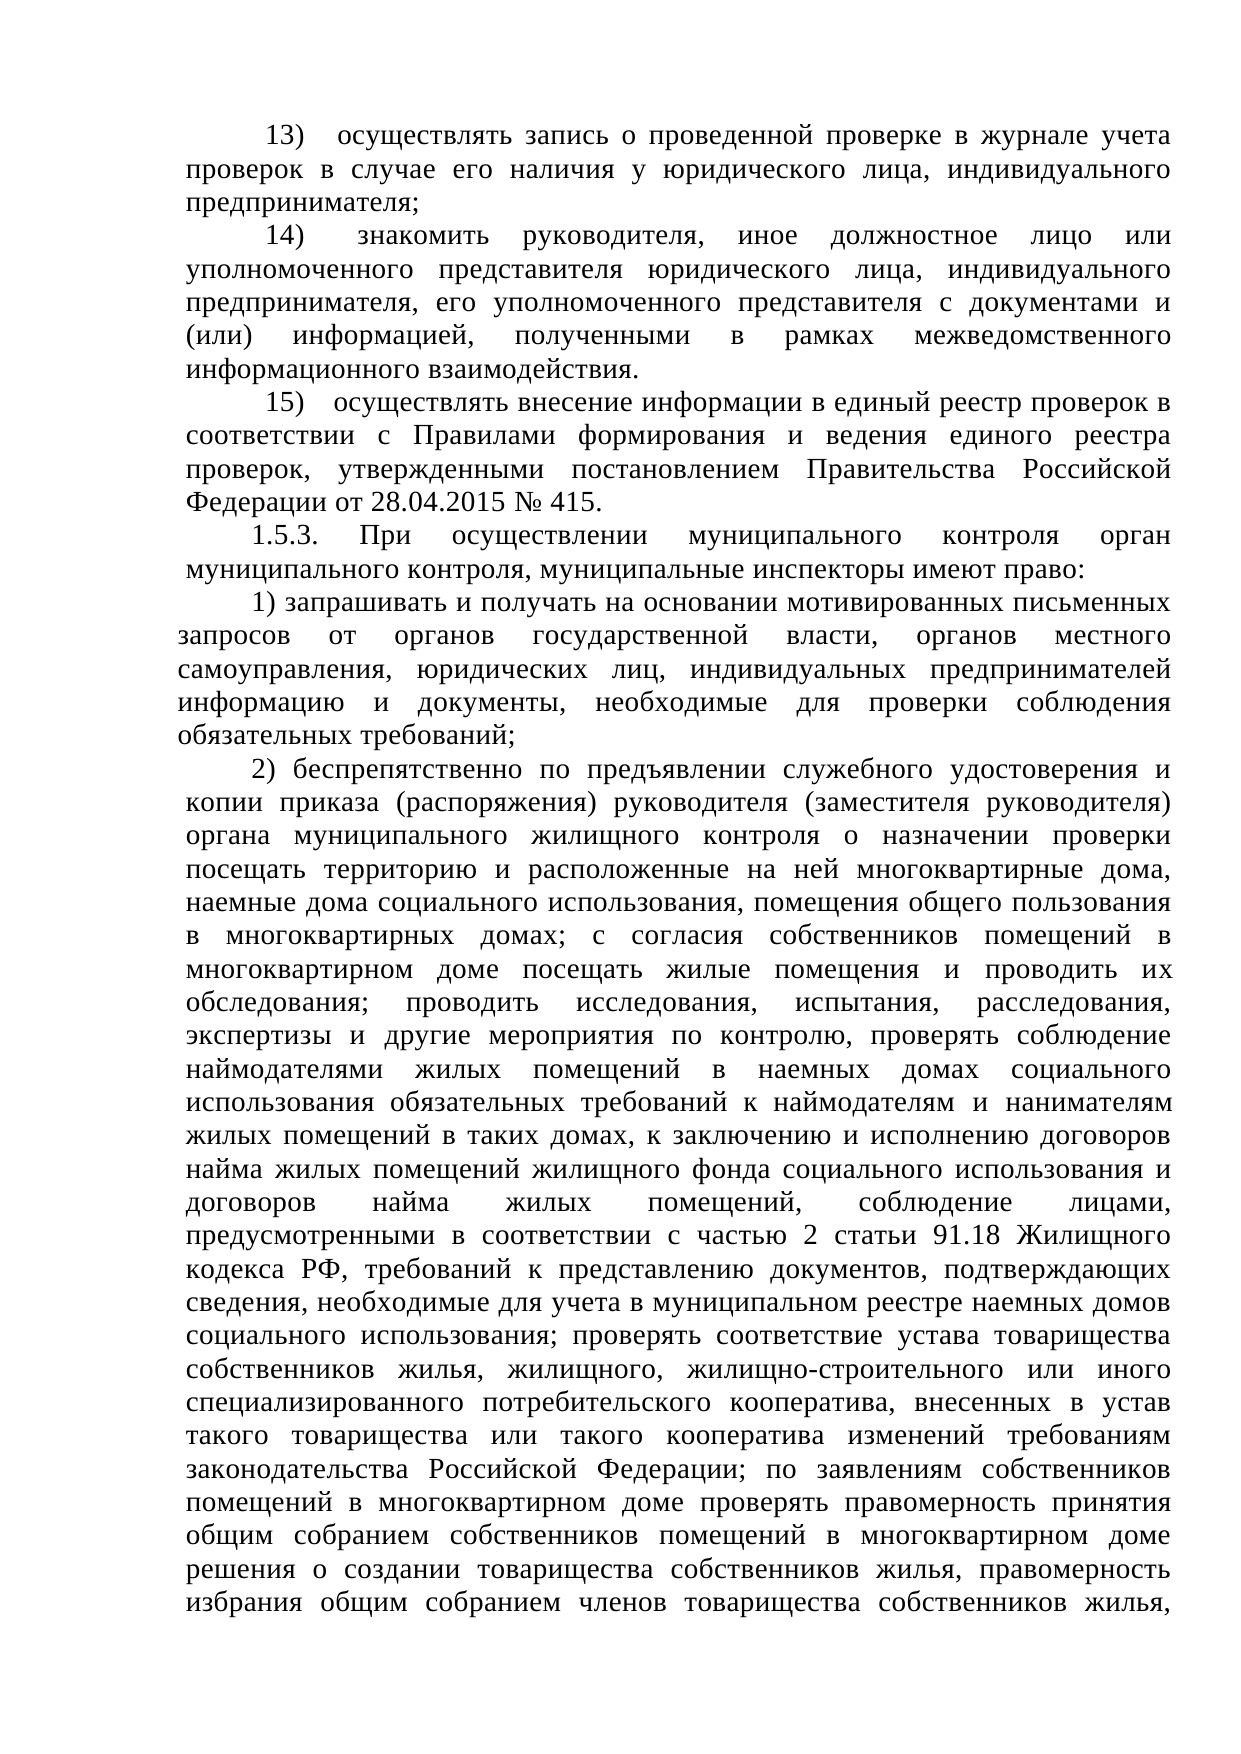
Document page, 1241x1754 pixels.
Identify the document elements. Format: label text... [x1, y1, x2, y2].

text 1.5.3. При осуществлении муниципального контроля орган муниципального контроля, муниципальные инспекторы имеют право: [186, 518, 1173, 585]
list осуществлять внесение информации в единый реестр проверок в соответствии с Правилами формирования и ведения единого реестра проверок, утвержденными постановлением Правительства Российской Федерации от 28.04.2015 № 415. [186, 385, 1173, 518]
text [186, 751, 1173, 1618]
list знакомить руководителя, иное должностное лицо или уполномоченного представителя юридического лица, индивидуального предпринимателя, его уполномоченного представителя с документами и (или) информацией, полученными в рамках межведомственного информационного взаимодействия. [186, 218, 1173, 385]
text 1) запрашивать и получать на основании мотивированных письменных запросов от органов государственной власти, органов местного самоуправления, юридических лиц, индивидуальных предпринимателей информацию и документы, необходимые для проверки соблюдения обязательных требований; [177, 585, 1173, 751]
list осуществлять запись о проведенной проверке в журнале учета проверок в случае его наличия у юридического лица, индивидуального предпринимателя; [186, 118, 1173, 218]
